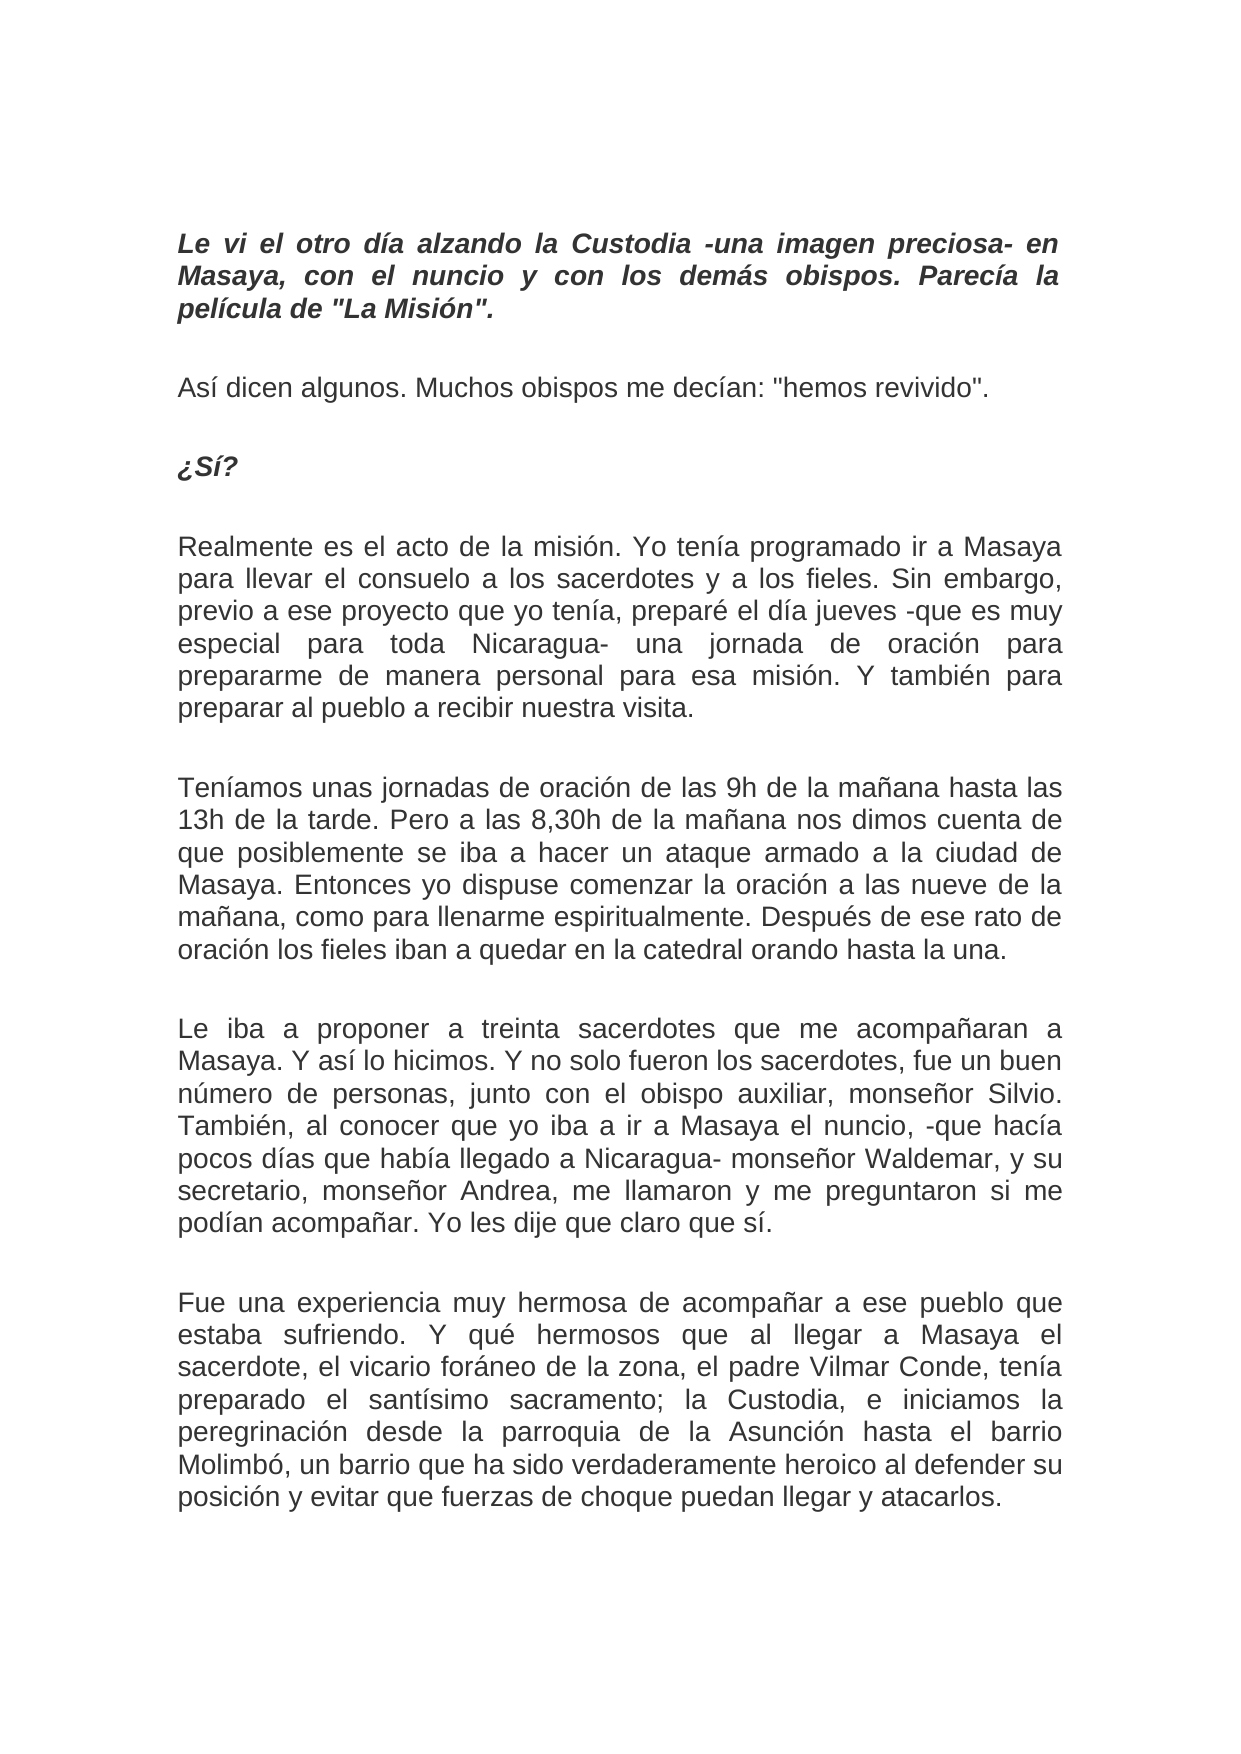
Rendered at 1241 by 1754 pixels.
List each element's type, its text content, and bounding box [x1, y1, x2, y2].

text Le iba a proponer a treinta sacerdotes que me acompañaran a Masaya. Y así lo hicimos. Y no solo fueron los sacerdotes, fue un buen número de personas, junto con el obispo auxiliar, monseñor Silvio. También, al conocer que yo iba a ir a Masaya el nuncio, -que hacía pocos días que había llegado a Nicaragua- monseñor Waldemar, y su secretario, monseñor Andrea, me llamaron y me preguntaron si me podían acompañar. Yo les dije que claro que sí. [177, 1012, 1063, 1239]
text Fue una experiencia muy hermosa de acompañar a ese pueblo que estaba sufriendo. Y qué hermosos que al llegar a Masaya el sacerdote, el vicario foráneo de la zona, el padre Vilmar Conde, tenía preparado el santísimo sacramento; la Custodia, e iniciamos la peregrinación desde la parroquia de la Asunción hasta el barrio Molimbó, un barrio que ha sido verdaderamente heroico al defender su posición y evitar que fuerzas de choque puedan llegar y atacarlos. [177, 1286, 1063, 1512]
text Así dicen algunos. Muchos obispos me decían: "hemos revivido". [177, 371, 1063, 403]
text Le vi el otro día alzando la Custodia -una imagen preciosa- en Masaya, con el nuncio y con los demás obispos. Parecía la película de "La Misión". [177, 227, 1063, 324]
text Realmente es el acto de la misión. Yo tenía programado ir a Masaya para llevar el consuelo a los sacerdotes y a los fieles. Sin embargo, previo a ese proyecto que yo tenía, preparé el día jueves -que es muy especial para toda Nicaragua- una jornada de oración para prepararme de manera personal para esa misión. Y también para preparar al pueblo a recibir nuestra visita. [177, 529, 1063, 724]
text Teníamos unas jornadas de oración de las 9h de la mañana hasta las 13h de la tarde. Pero a las 8,30h de la mañana nos dimos cuenta de que posiblemente se iba a hacer un ataque armado a la ciudad de Masaya. Entonces yo dispuse comenzar la oración a las nueve de la mañana, como para llenarme espiritualmente. Después de ese rato de oración los fieles iban a quedar en la catedral orando hasta la una. [177, 771, 1063, 965]
text ¿Sí? [177, 450, 1063, 483]
